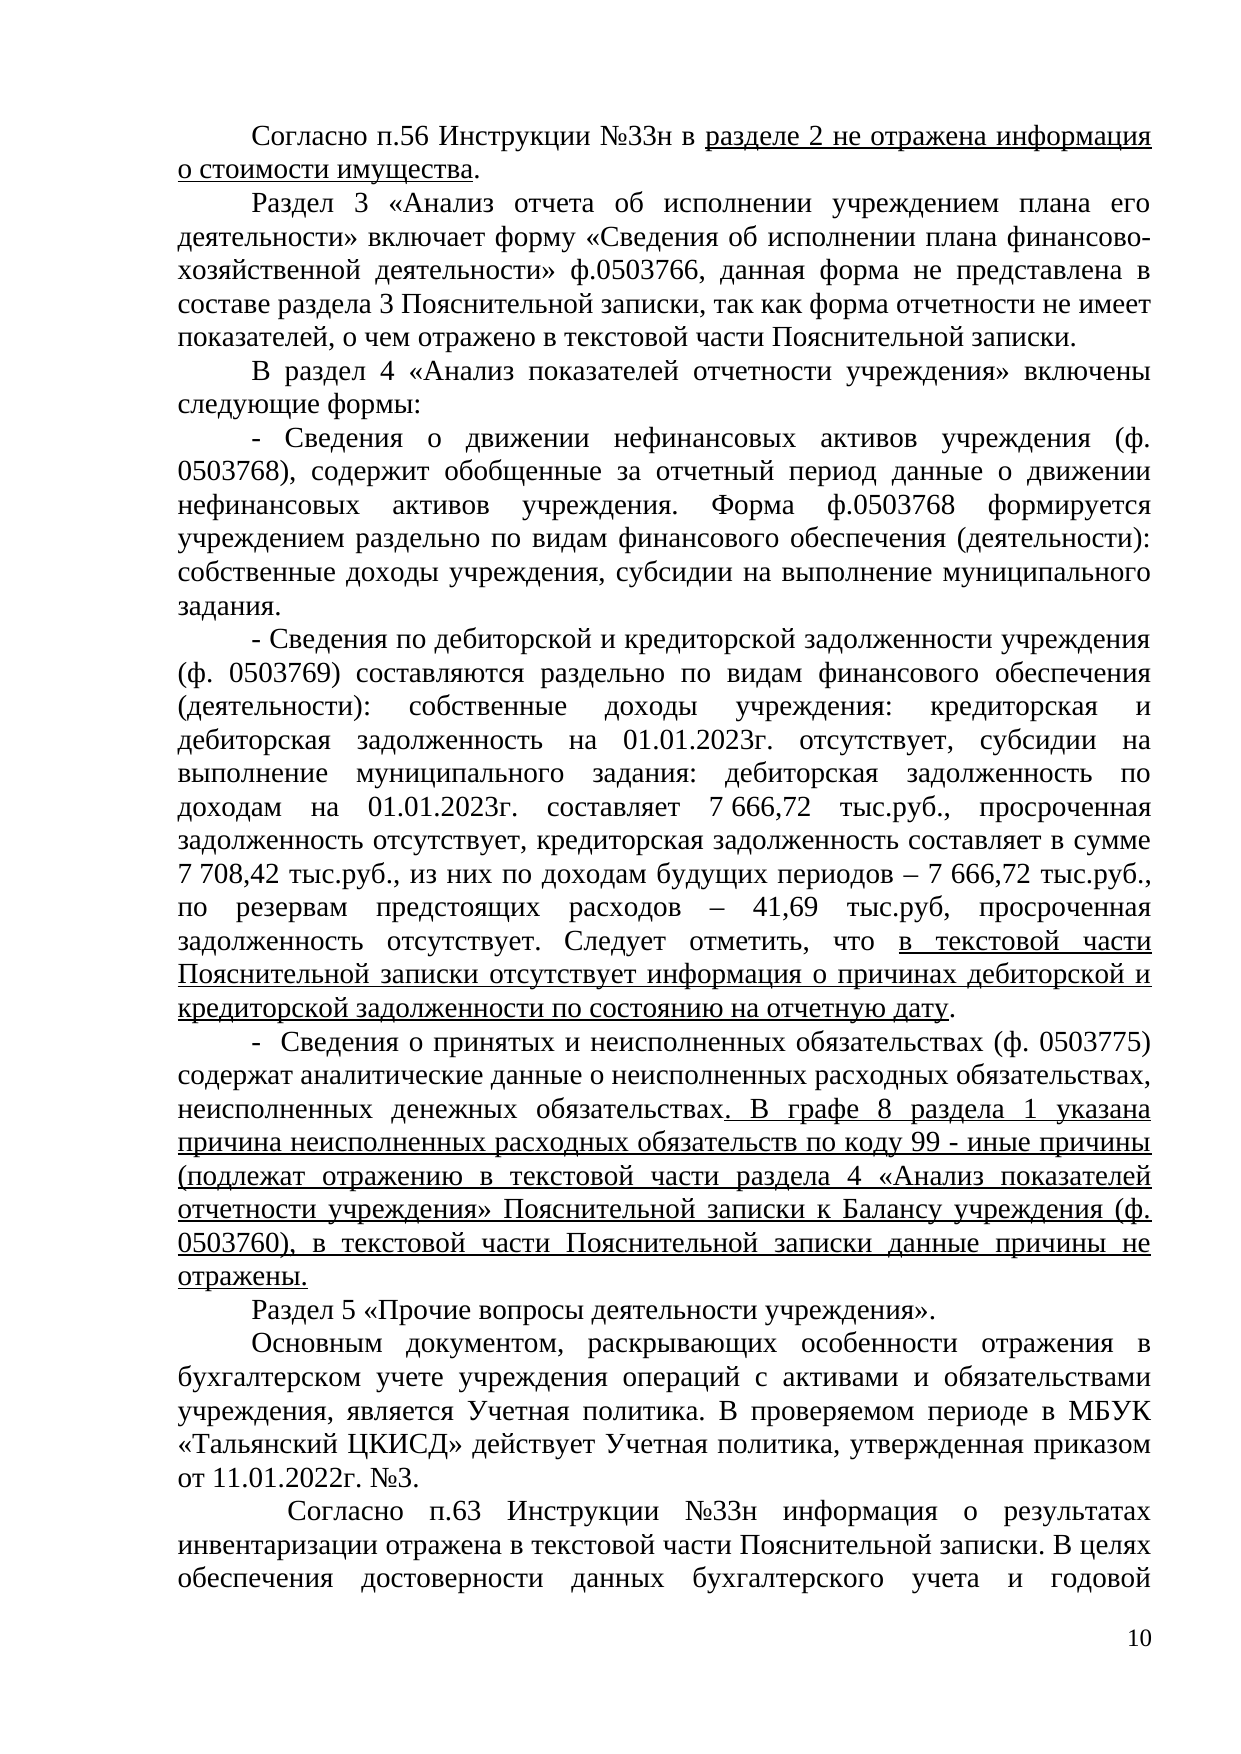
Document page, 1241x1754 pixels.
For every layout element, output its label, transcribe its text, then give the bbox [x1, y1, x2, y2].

text - Сведения о принятых и неисполненных обязательствах (ф. 0503775) содержат аналитические данные о неисполненных расходных обязательствах, неисполненных денежных обязательствах. В графе 8 раздела 1 указана причина неисполненных расходных обязательств по коду 99 - иные причины (подлежат отражению в текстовой части раздела 4 «Анализ показателей отчетности учреждения» Пояснительной записки к Балансу учреждения (ф. 0503760), в текстовой части Пояснительной записки данные причины не отражены. [177, 1154, 1152, 1187]
text - Сведения о принятых и неисполненных обязательствах (ф. 0503775) содержат аналитические данные о неисполненных расходных обязательствах, неисполненных денежных обязательствах. В графе 8 раздела 1 указана причина неисполненных расходных обязательств по коду 99 - иные причины (подлежат отражению в текстовой части раздела 4 «Анализ показателей отчетности учреждения» Пояснительной записки к Балансу учреждения (ф. 0503760), в текстовой части Пояснительной записки данные причины не отражены. [177, 1221, 1152, 1292]
text - Сведения о движении нефинансовых активов учреждения (ф. 0503768), содержит обобщенные за отчетный период данные о движении нефинансовых активов учреждения. Форма ф.0503768 формируется учреждением раздельно по видам финансового обеспечения (деятельности): собственные доходы учреждения, субсидии на выполнение муниципального задания. [177, 420, 1152, 621]
text В раздел 4 «Анализ показателей отчетности учреждения» включены следующие формы: [177, 353, 1152, 420]
text - Сведения по дебиторской и кредиторской задолженности учреждения (ф. 0503769) составляются раздельно по видам финансового обеспечения (деятельности): собственные доходы учреждения: кредиторская и дебиторская задолженность на 01.01.2023г. отсутствует, субсидии на выполнение муниципального задания: дебиторская задолженность по доходам на 01.01.2023г. составляет 7 666,72 тыс.руб., просроченная задолженность отсутствует, кредиторская задолженность составляет в сумме 7 708,42 тыс.руб., из них по доходам будущих периодов – 7 666,72 тыс.руб., по резервам предстоящих расходов – 41,69 тыс.руб, просроченная задолженность отсутствует. Следует отметить, что в текстовой части Пояснительной записки отсутствует информация о причинах дебиторской и кредиторской задолженности по состоянию на отчетную дату. [177, 621, 1152, 986]
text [177, 1493, 1152, 1594]
text Основным документом, раскрывающих особенности отражения в бухгалтерском учете учреждения операций с активами и обязательствами учреждения, является Учетная политика. В проверяемом периоде в МБУК «Тальянский ЦКИСД» действует Учетная политика, утвержденная приказом от 11.01.2022г. №3. [177, 1326, 1152, 1493]
text Раздел 3 «Анализ отчета об исполнении учреждением плана его деятельности» включает форму «Сведения об исполнении плана финансово-хозяйственной деятельности» ф.0503766, данная форма не представлена в составе раздела 3 Пояснительной записки, так как форма отчетности не имеет показателей, о чем отражено в текстовой части Пояснительной записки. [177, 185, 1152, 353]
text - Сведения о принятых и неисполненных обязательствах (ф. 0503775) содержат аналитические данные о неисполненных расходных обязательствах, неисполненных денежных обязательствах. В графе 8 раздела 1 указана причина неисполненных расходных обязательств по коду 99 - иные причины (подлежат отражению в текстовой части раздела 4 «Анализ показателей отчетности учреждения» Пояснительной записки к Балансу учреждения (ф. 0503760), в текстовой части Пояснительной записки данные причины не отражены. [177, 1024, 1152, 1153]
text Раздел 5 «Прочие вопросы деятельности учреждения». [177, 1292, 1152, 1326]
text - Сведения о принятых и неисполненных обязательствах (ф. 0503775) содержат аналитические данные о неисполненных расходных обязательствах, неисполненных денежных обязательствах. В графе 8 раздела 1 указана причина неисполненных расходных обязательств по коду 99 - иные причины (подлежат отражению в текстовой части раздела 4 «Анализ показателей отчетности учреждения» Пояснительной записки к Балансу учреждения (ф. 0503760), в текстовой части Пояснительной записки данные причины не отражены. [177, 1188, 1152, 1220]
text Согласно п.56 Инструкции №33н в разделе 2 не отражена информация о стоимости имущества. [177, 118, 1152, 185]
